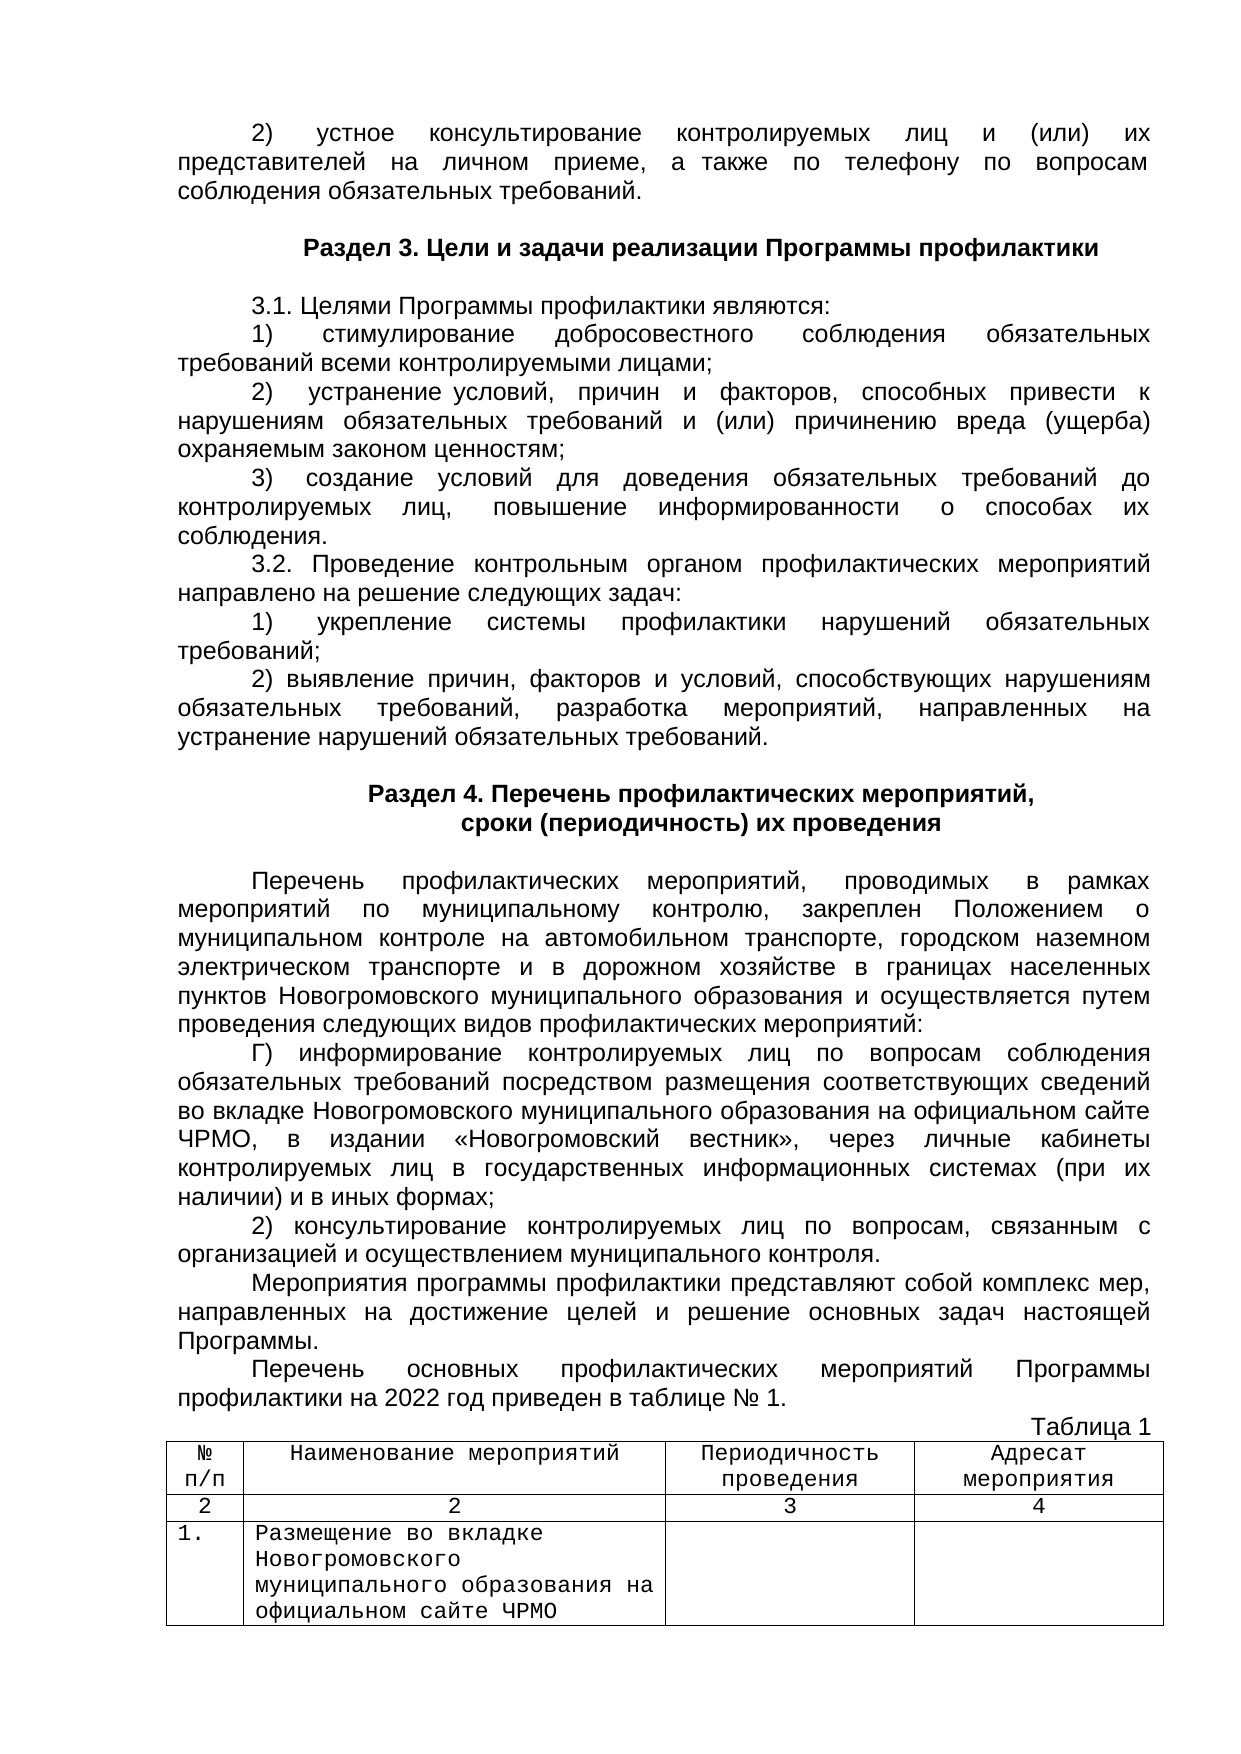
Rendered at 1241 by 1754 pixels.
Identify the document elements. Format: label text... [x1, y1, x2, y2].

text 3.1. Целями Программы профилактики являются: [177, 291, 1152, 319]
table_cell 3 [666, 1495, 914, 1521]
text 2) устранение условий, причин и факторов, способных привести к нарушениям обязательных требований и (или) причинению вреда (ущерба) охраняемым законом ценностям; [177, 377, 1152, 463]
table_header № п/п [167, 1442, 243, 1493]
table_cell 4 [915, 1495, 1163, 1521]
text 2) устное консультирование контролируемых лиц и (или) их представителей на личном приеме, а также по телефону по вопросам соблюдения обязательных требований. [177, 118, 1152, 204]
table_header Периодичность проведения [666, 1442, 914, 1493]
table_cell 2 [167, 1495, 243, 1521]
table_cell 1. [167, 1522, 243, 1625]
table_cell 2 [244, 1495, 665, 1521]
text 1) стимулирование добросовестного соблюдения обязательных требований всеми контролируемыми лицами; [177, 319, 1152, 377]
table_cell [915, 1522, 1163, 1625]
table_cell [244, 1522, 665, 1625]
text 1) укрепление системы профилактики нарушений обязательных требований; [177, 607, 1152, 664]
text Перечень основных профилактических мероприятий Программы профилактики на 2022 год приведен в таблице № 1. [177, 1354, 1152, 1412]
text Мероприятия программы профилактики представляют собой комплекс мер, направленных на достижение целей и решение основных задач настоящей Программы. [177, 1268, 1152, 1354]
table_header Наименование мероприятий [244, 1442, 665, 1493]
text сроки (периодичность) их проведения [177, 808, 1152, 837]
text 3) создание условий для доведения обязательных требований до контролируемых лиц, повышение информированности о способах их соблюдения. [177, 463, 1152, 549]
text Г) информирование контролируемых лиц по вопросам соблюдения обязательных требований посредством размещения соответствующих сведений во вкладке Новогромовского муниципального образования на официальном сайте ЧРМО, в издании «Новогромовский вестник», через личные кабинеты контролируемых лиц в государственных информационных системах (при их наличии) и в иных формах; [177, 1038, 1152, 1211]
text Таблица 1 [177, 1412, 1152, 1441]
text 3.2. Проведение контрольным органом профилактических мероприятий направлено на решение следующих задач: [177, 549, 1152, 607]
text Перечень профилактических мероприятий, проводимых в рамках мероприятий по муниципальному контролю, закреплен Положением о муниципальном контроле на автомобильном транспорте, городском наземном электрическом транспорте и в дорожном хозяйстве в границах населенных пунктов Новогромовского муниципального образования и осуществляется путем проведения следующих видов профилактических мероприятий: [177, 866, 1152, 1038]
text Раздел 3. Цели и задачи реализации Программы профилактики [177, 233, 1152, 262]
table_header Адресат мероприятия [915, 1442, 1163, 1493]
text 2) выявление причин, факторов и условий, способствующих нарушениям обязательных требований, разработка мероприятий, направленных на устранение нарушений обязательных требований. [177, 664, 1152, 751]
table_cell [666, 1522, 914, 1625]
text Раздел 4. Перечень профилактических мероприятий, [177, 779, 1152, 808]
text 2) консультирование контролируемых лиц по вопросам, связанным с организацией и осуществлением муниципального контроля. [177, 1211, 1152, 1268]
